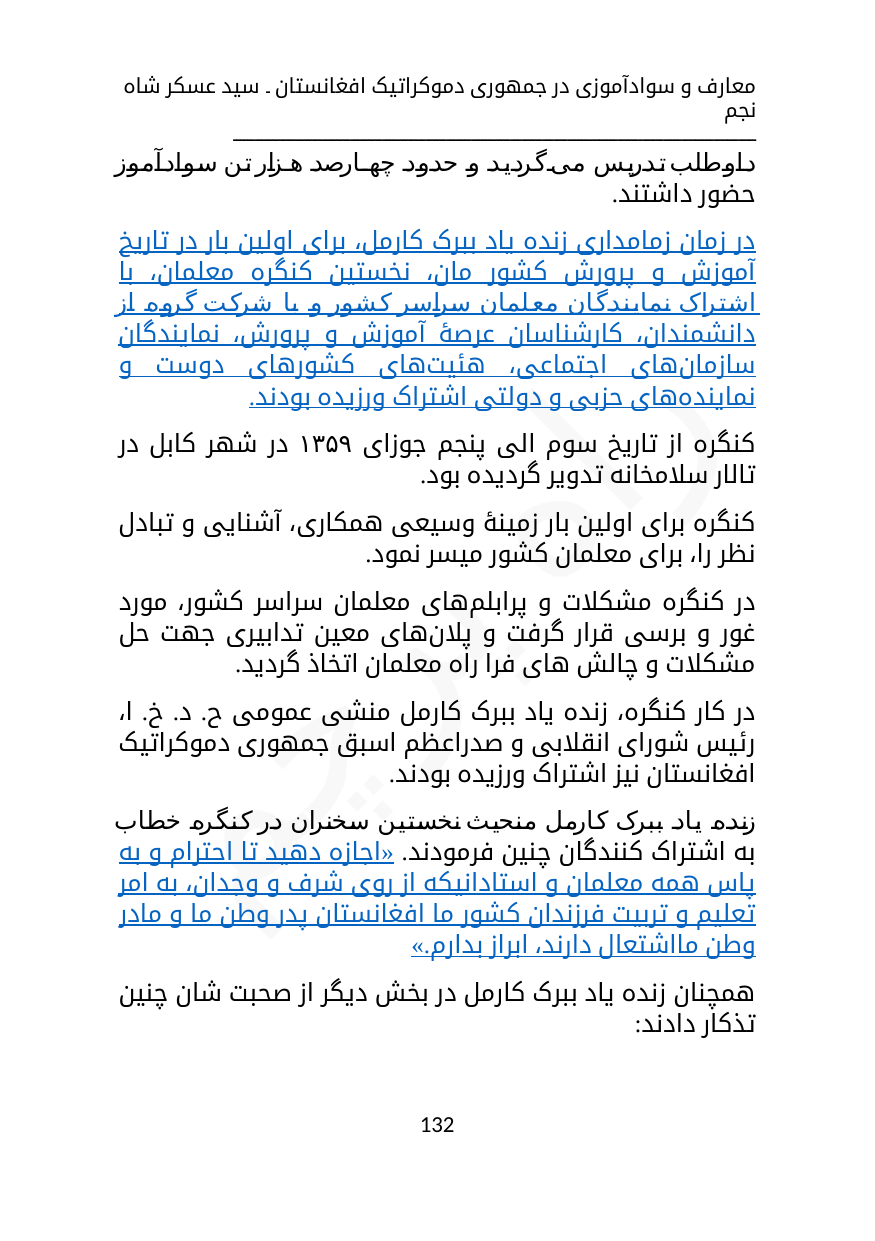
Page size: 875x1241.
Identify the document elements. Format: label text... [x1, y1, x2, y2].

text کنگره برای اولین بار زمینۀ وسیعی همکاری، آشنایی و تبادل نظر را، برای معلمان کشور میسر نمود. [118, 508, 756, 568]
text در زمان زمامداری زنده یاد ببرک کارمل، برای اولین بار در تاریخ آموزش و پرورش کشور مان، نخستین کنگره معلمان، با اشتراک نمایندگان معلمان سراسر کشور و با شرکت گروه از دانشمندان، کارشناسان عرصۀ آموزش و پرورش، نمایندگان سازمان‌های اجتماعی، هئیت‌های کشورهای دوست و نماینده‌های حزبی و دولتی اشتراک ورزیده بودند. [118, 283, 756, 313]
text در کنگره مشکلات و پرابلم‌های معلمان سراسر کشور، مورد غور و برسی قرار گرفت و پلان‌های معین تدابیری جهت حل مشکلات و چالش های فرا راه معلمان اتخاذ گردید. [118, 587, 756, 678]
text در زمان زمامداری زنده یاد ببرک کارمل، برای اولین بار در تاریخ آموزش و پرورش کشور مان، نخستین کنگره معلمان، با اشتراک نمایندگان معلمان سراسر کشور و با شرکت گروه از دانشمندان، کارشناسان عرصۀ آموزش و پرورش، نمایندگان سازمان‌های اجتماعی، هئیت‌های کشورهای دوست و نماینده‌های حزبی و دولتی اشتراک ورزیده بودند. [118, 252, 756, 282]
text زنده یاد ببرک کارمل منحیث نخستین سخنران در کنگره خطاب به اشتراک کنندگان چنین فرمودند. «اجازه دهید تا احترام و به پاس همه معلمان و استادانیکه از روی شرف و وجدان، به امر تعلیم و تربیت فرزندان کشور ما افغانستان پدر وطن ما و مادر وطن مااشتعال دارند، ابراز بدارم.» [118, 806, 756, 893]
text زنده یاد ببرک کارمل منحیث نخستین سخنران در کنگره خطاب به اشتراک کنندگان چنین فرمودند. «اجازه دهید تا احترام و به پاس همه معلمان و استادانیکه از روی شرف و وجدان، به امر تعلیم و تربیت فرزندان کشور ما افغانستان پدر وطن ما و مادر وطن مااشتعال دارند، ابراز بدارم.» [118, 895, 756, 926]
text همچنان زنده یاد ببرک کارمل در بخش دیگر از صحبت شان چنین تذکار دادند: [118, 978, 756, 1038]
text در زمان زمامداری زنده یاد ببرک کارمل، برای اولین بار در تاریخ آموزش و پرورش کشور مان، نخستین کنگره معلمان، با اشتراک نمایندگان معلمان سراسر کشور و با شرکت گروه از دانشمندان، کارشناسان عرصۀ آموزش و پرورش، نمایندگان سازمان‌های اجتماعی، هئیت‌های کشورهای دوست و نماینده‌های حزبی و دولتی اشتراک ورزیده بودند. [118, 315, 756, 344]
text کنگره از تاریخ سوم الی پنجم جوزای ۱۳۵۹ در شهر کابل در تالار سلامخانه تدویر گردیده بود. [118, 429, 756, 489]
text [118, 148, 756, 207]
text در زمان زمامداری زنده یاد ببرک کارمل، برای اولین بار در تاریخ آموزش و پرورش کشور مان، نخستین کنگره معلمان، با اشتراک نمایندگان معلمان سراسر کشور و با شرکت گروه از دانشمندان، کارشناسان عرصۀ آموزش و پرورش، نمایندگان سازمان‌های اجتماعی، هئیت‌های کشورهای دوست و نماینده‌های حزبی و دولتی اشتراک ورزیده بودند. [118, 377, 756, 410]
text در کار کنگره، زنده یاد ببرک کارمل منشی عمومی ح. د. خ. ا، رئیس شورای انقلابی و صدراعظم اسبق جمهوری دموکراتیک افغانستان نیز اشتراک ورزیده بودند. [118, 697, 756, 787]
text زنده یاد ببرک کارمل منحیث نخستین سخنران در کنگره خطاب به اشتراک کنندگان چنین فرمودند. «اجازه دهید تا احترام و به پاس همه معلمان و استادانیکه از روی شرف و وجدان، به امر تعلیم و تربیت فرزندان کشور ما افغانستان پدر وطن ما و مادر وطن مااشتعال دارند، ابراز بدارم.» [118, 926, 756, 959]
text در زمان زمامداری زنده یاد ببرک کارمل، برای اولین بار در تاریخ آموزش و پرورش کشور مان، نخستین کنگره معلمان، با اشتراک نمایندگان معلمان سراسر کشور و با شرکت گروه از دانشمندان، کارشناسان عرصۀ آموزش و پرورش، نمایندگان سازمان‌های اجتماعی، هئیت‌های کشورهای دوست و نماینده‌های حزبی و دولتی اشتراک ورزیده بودند. [118, 346, 756, 376]
